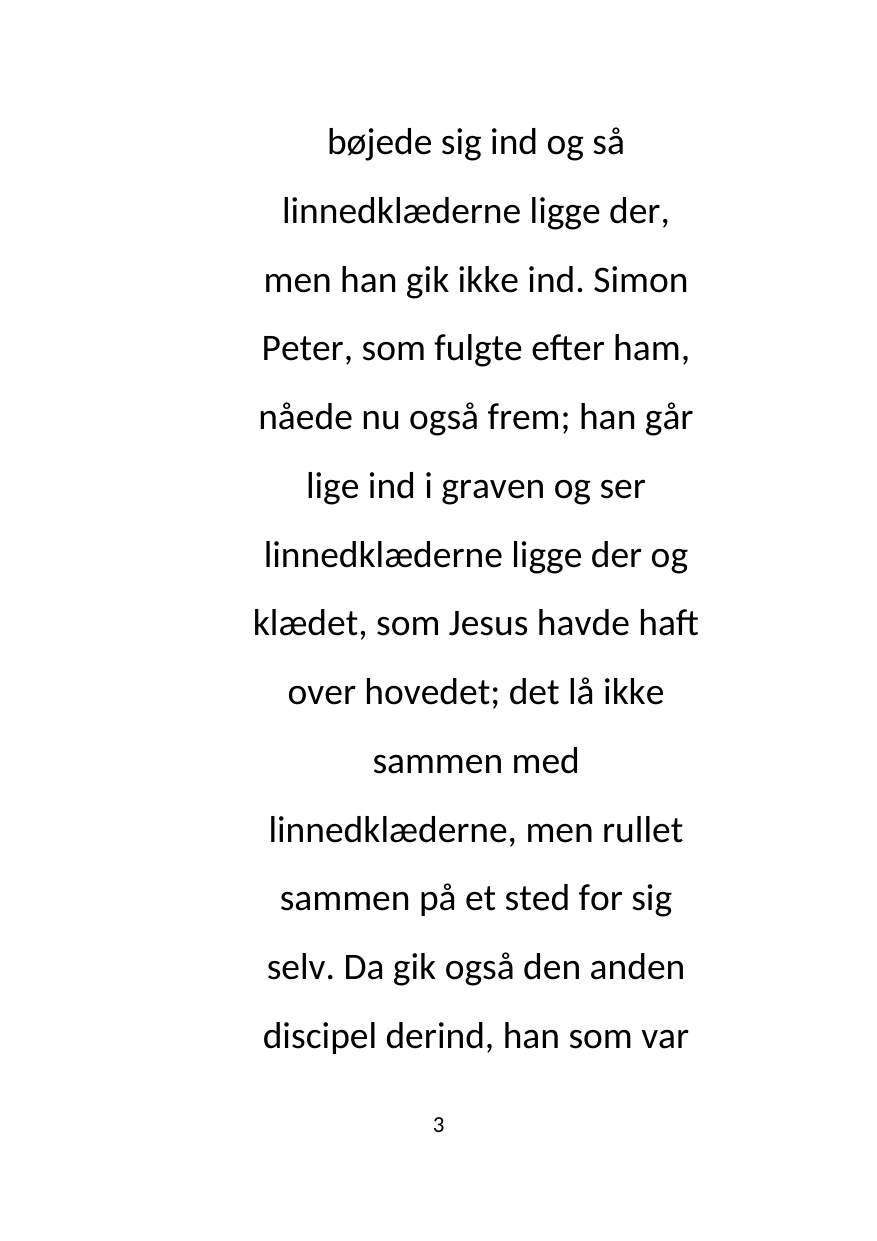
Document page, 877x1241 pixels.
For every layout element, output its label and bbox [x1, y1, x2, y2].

list [252, 118, 700, 1058]
